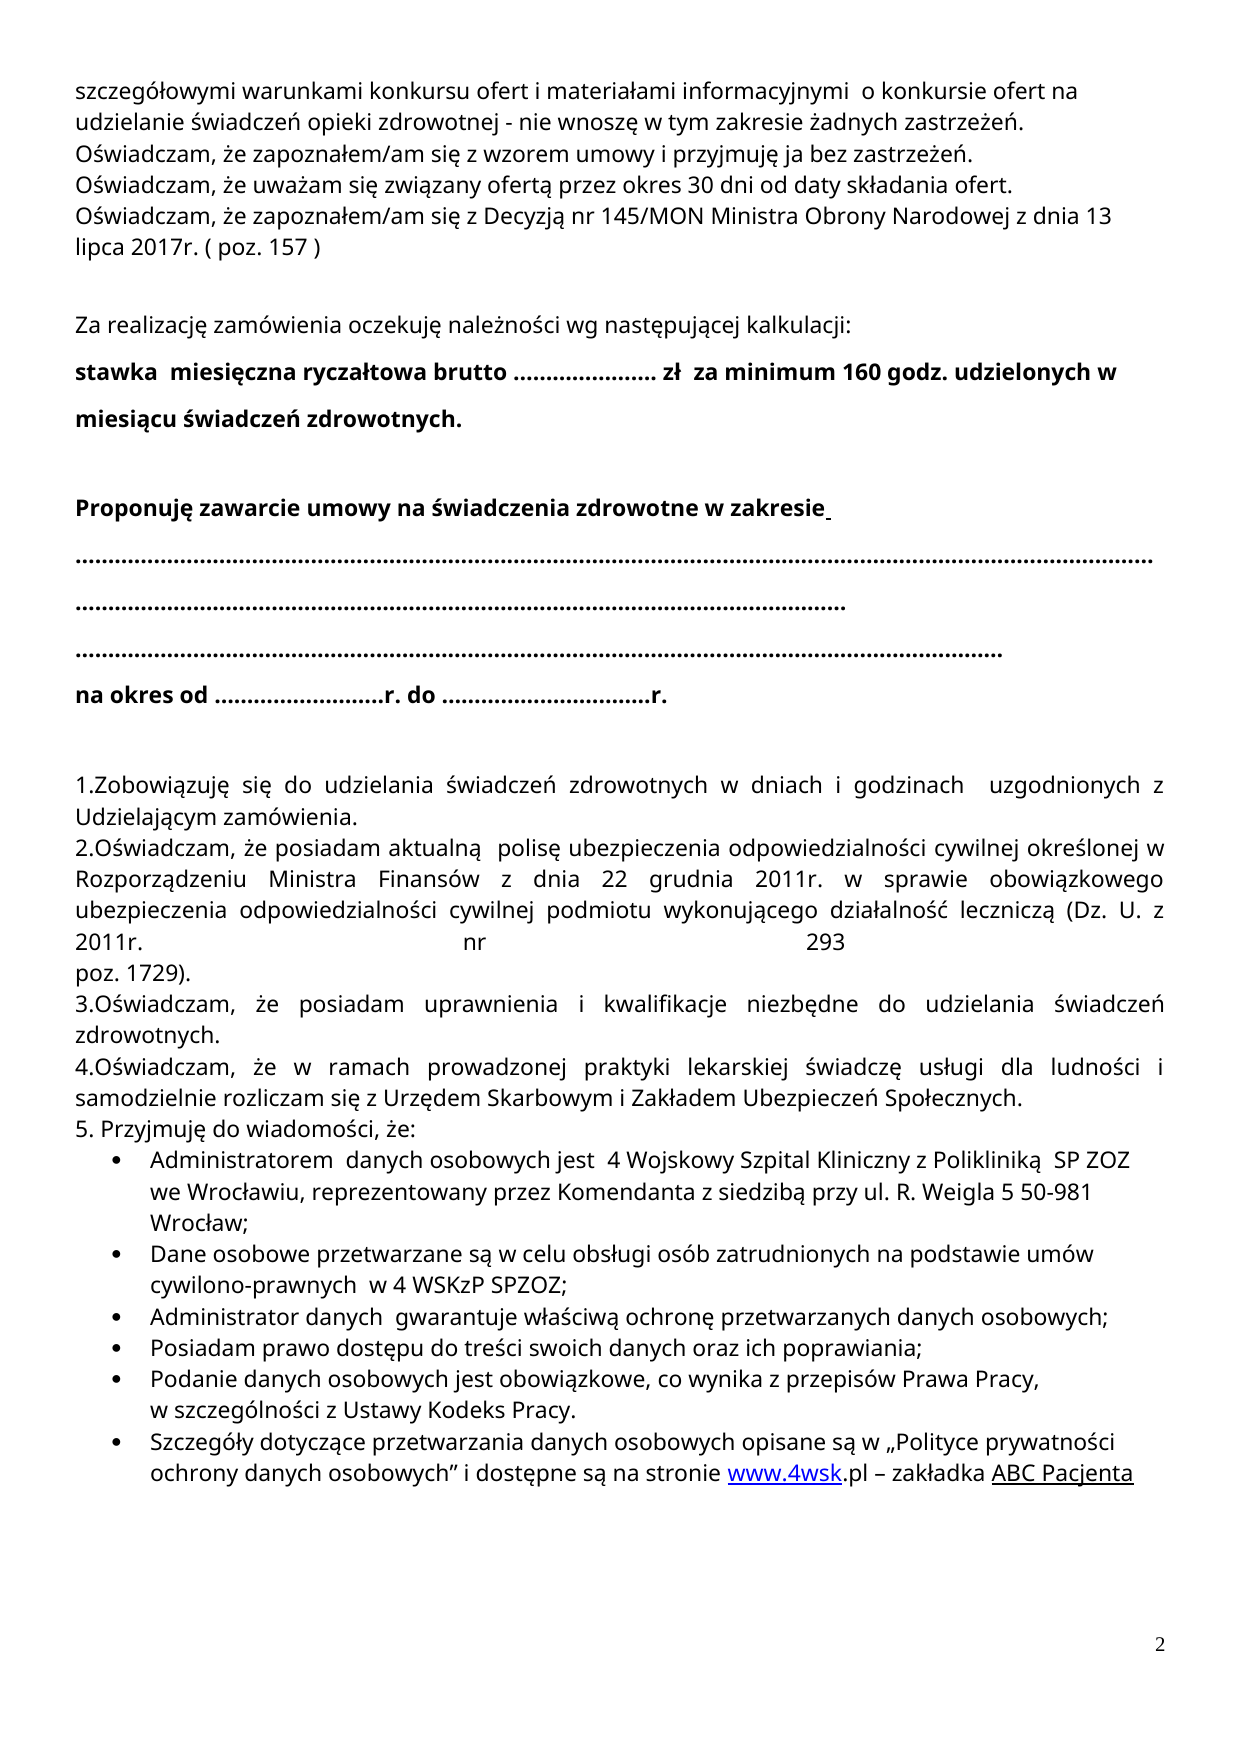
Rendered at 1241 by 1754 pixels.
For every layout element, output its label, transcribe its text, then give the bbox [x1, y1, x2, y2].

text 2.Oświadczam, że posiadam aktualną polisę ubezpieczenia odpowiedzialności cywilnej określonej w Rozporządzeniu Ministra Finansów z dnia 22 grudnia 2011r. w sprawie obowiązkowego ubezpieczenia odpowiedzialności cywilnej podmiotu wykonującego działalność leczniczą (Dz. U. z 2011r. nr 293 poz. 1729). [75, 832, 1165, 988]
text 3.Oświadczam, że posiadam uprawnienia i kwalifikacje niezbędne do udzielania świadczeń zdrowotnych. [75, 988, 1165, 1051]
text Oświadczam, że uważam się związany ofertą przez okres 30 dni od daty składania ofert. [75, 169, 1165, 200]
text 4.Oświadczam, że w ramach prowadzonej praktyki lekarskiej świadczę usługi dla ludności i samodzielnie rozliczam się z Urzędem Skarbowym i Zakładem Ubezpieczeń Społecznych. [75, 1051, 1165, 1113]
list Administratorem danych osobowych jest 4 Wojskowy Szpital Kliniczny z Polikliniką SP ZOZ we Wrocławiu, reprezentowany przez Komendanta z siedzibą przy ul. R. Weigla 5 50-981 Wrocław; [112, 1144, 1165, 1238]
text stawka miesięczna ryczałtowa brutto …………………. zł za minimum 160 godz. udzielonych w miesiącu świadczeń zdrowotnych. [75, 356, 1165, 434]
text Proponuję zawarcie umowy na świadczenia zdrowotne w zakresie ……………………………………………………………………………………………………………………………………………………………………………………………………………………………………………….………… [75, 492, 1165, 617]
list Szczegóły dotyczące przetwarzania danych osobowych opisane są w „Polityce prywatności ochrony danych osobowych” i dostępne są na stronie www.4wsk.pl – zakładka ABC Pacjenta [112, 1426, 1165, 1488]
text Oświadczam, że zapoznałem/am się z wzorem umowy i przyjmuję ja bez zastrzeżeń. [75, 137, 1165, 169]
list Podanie danych osobowych jest obowiązkowe, co wynika z przepisów Prawa Pracy, w szczególności z Ustawy Kodeks Pracy. [112, 1363, 1165, 1426]
text 5. Przyjmuję do wiadomości, że: [75, 1113, 1165, 1144]
text na okres od ……………………..r. do …………………………..r. [75, 679, 1165, 711]
text Za realizację zamówienia oczekuję należności wg następującej kalkulacji: [75, 309, 1165, 341]
text Oświadczam, że zapoznałem/am się z Decyzją nr 145/MON Ministra Obrony Narodowej z dnia 13 lipca 2017r. ( poz. 157 ) [75, 200, 1165, 262]
list Posiadam prawo dostępu do treści swoich danych oraz ich poprawiania; [112, 1332, 1165, 1363]
text 1.Zobowiązuję się do udzielania świadczeń zdrowotnych w dniach i godzinach uzgodnionych z Udzielającym zamówienia. [75, 769, 1165, 832]
text ………………………………………………………………………………………………………………….………… [75, 633, 1165, 664]
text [75, 75, 1165, 137]
list Administrator danych gwarantuje właściwą ochronę przetwarzanych danych osobowych; [112, 1301, 1165, 1332]
list Dane osobowe przetwarzane są w celu obsługi osób zatrudnionych na podstawie umów cywilono-prawnych w 4 WSKzP SPZOZ; [112, 1238, 1165, 1301]
